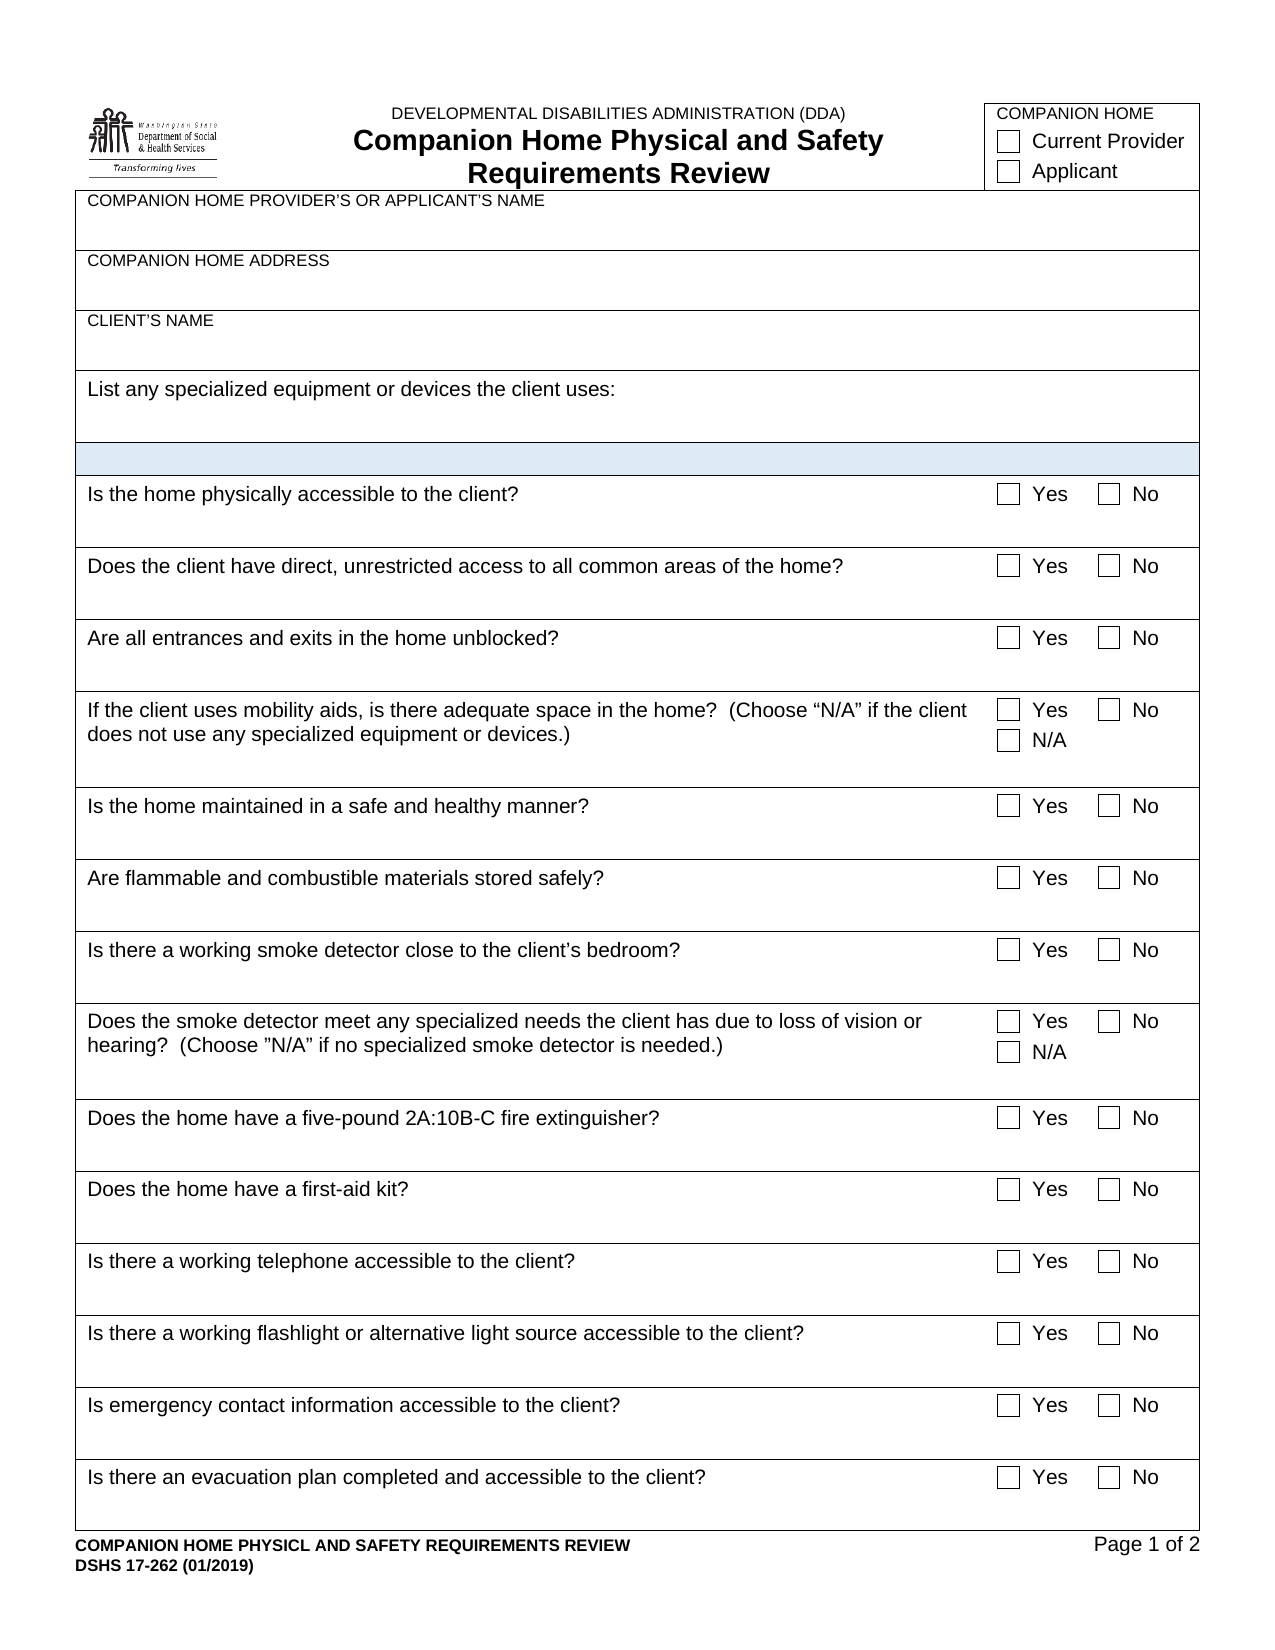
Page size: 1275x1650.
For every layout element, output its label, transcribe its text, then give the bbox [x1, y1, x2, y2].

table_cell Is there a working smoke detector close to the client’s bedroom? [76, 932, 984, 1003]
table_cell Yes No [984, 1316, 1199, 1386]
table_cell Yes No [984, 1388, 1199, 1458]
table_cell Yes No [984, 1460, 1199, 1530]
picture [87, 103, 219, 179]
table_cell Yes No N/A [984, 1004, 1199, 1098]
table_cell Is the home maintained in a safe and healthy manner? [76, 788, 984, 859]
table_cell Yes No [984, 620, 1199, 691]
table_cell Does the smoke detector meet any specialized needs the client has due to loss of vision or hearing? (Choose ”N/A” if no specialized smoke detector is needed.) [76, 1004, 984, 1098]
table_cell Yes No N/A [984, 692, 1199, 787]
table_cell Yes No [984, 932, 1199, 1003]
table_cell List any specialized equipment or devices the client uses: [76, 371, 1199, 442]
table_cell Is the home physically accessible to the client? [76, 476, 984, 547]
table_cell Yes No [984, 1172, 1199, 1242]
table_cell Yes No [984, 1100, 1199, 1171]
table_cell [76, 443, 1199, 475]
table_cell Is there a working telephone accessible to the client? [76, 1244, 984, 1314]
table_cell COMPANION HOME ADDRESS [76, 251, 1199, 310]
table_cell Yes No [984, 1244, 1199, 1314]
table_cell If the client uses mobility aids, is there adequate space in the home? (Choose “N/A” if the client does not use any specialized equipment or devices.) [76, 692, 984, 787]
table_cell Is there an evacuation plan completed and accessible to the client? [76, 1460, 984, 1530]
table_cell Yes No [984, 548, 1199, 619]
table_cell Are all entrances and exits in the home unblocked? [76, 620, 984, 691]
table_header DEVELOPMENTAL DISABILITIES ADMINISTRATION (DDA) Companion Home Physical and Safety Requirements Review [253, 103, 984, 190]
table_cell Is there a working flashlight or alternative light source accessible to the client? [76, 1316, 984, 1386]
table_cell Does the home have a five-pound 2A:10B-C fire extinguisher? [76, 1100, 984, 1171]
table_cell CLIENT’S NAME [76, 311, 1199, 370]
table_cell Yes No [984, 860, 1199, 931]
table_cell Yes No [984, 788, 1199, 859]
table_cell Yes No [984, 476, 1199, 547]
table_header COMPANION HOME Current Provider Applicant [985, 104, 1199, 190]
table_cell Are flammable and combustible materials stored safely? [76, 860, 984, 931]
table_cell COMPANION HOME PROVIDER’S OR APPLICANT’S NAME [76, 191, 1199, 250]
table_cell Does the client have direct, unrestricted access to all common areas of the home? [76, 548, 984, 619]
table_header [75, 103, 253, 190]
table_cell Does the home have a first-aid kit? [76, 1172, 984, 1242]
table_cell Is emergency contact information accessible to the client? [76, 1388, 984, 1458]
